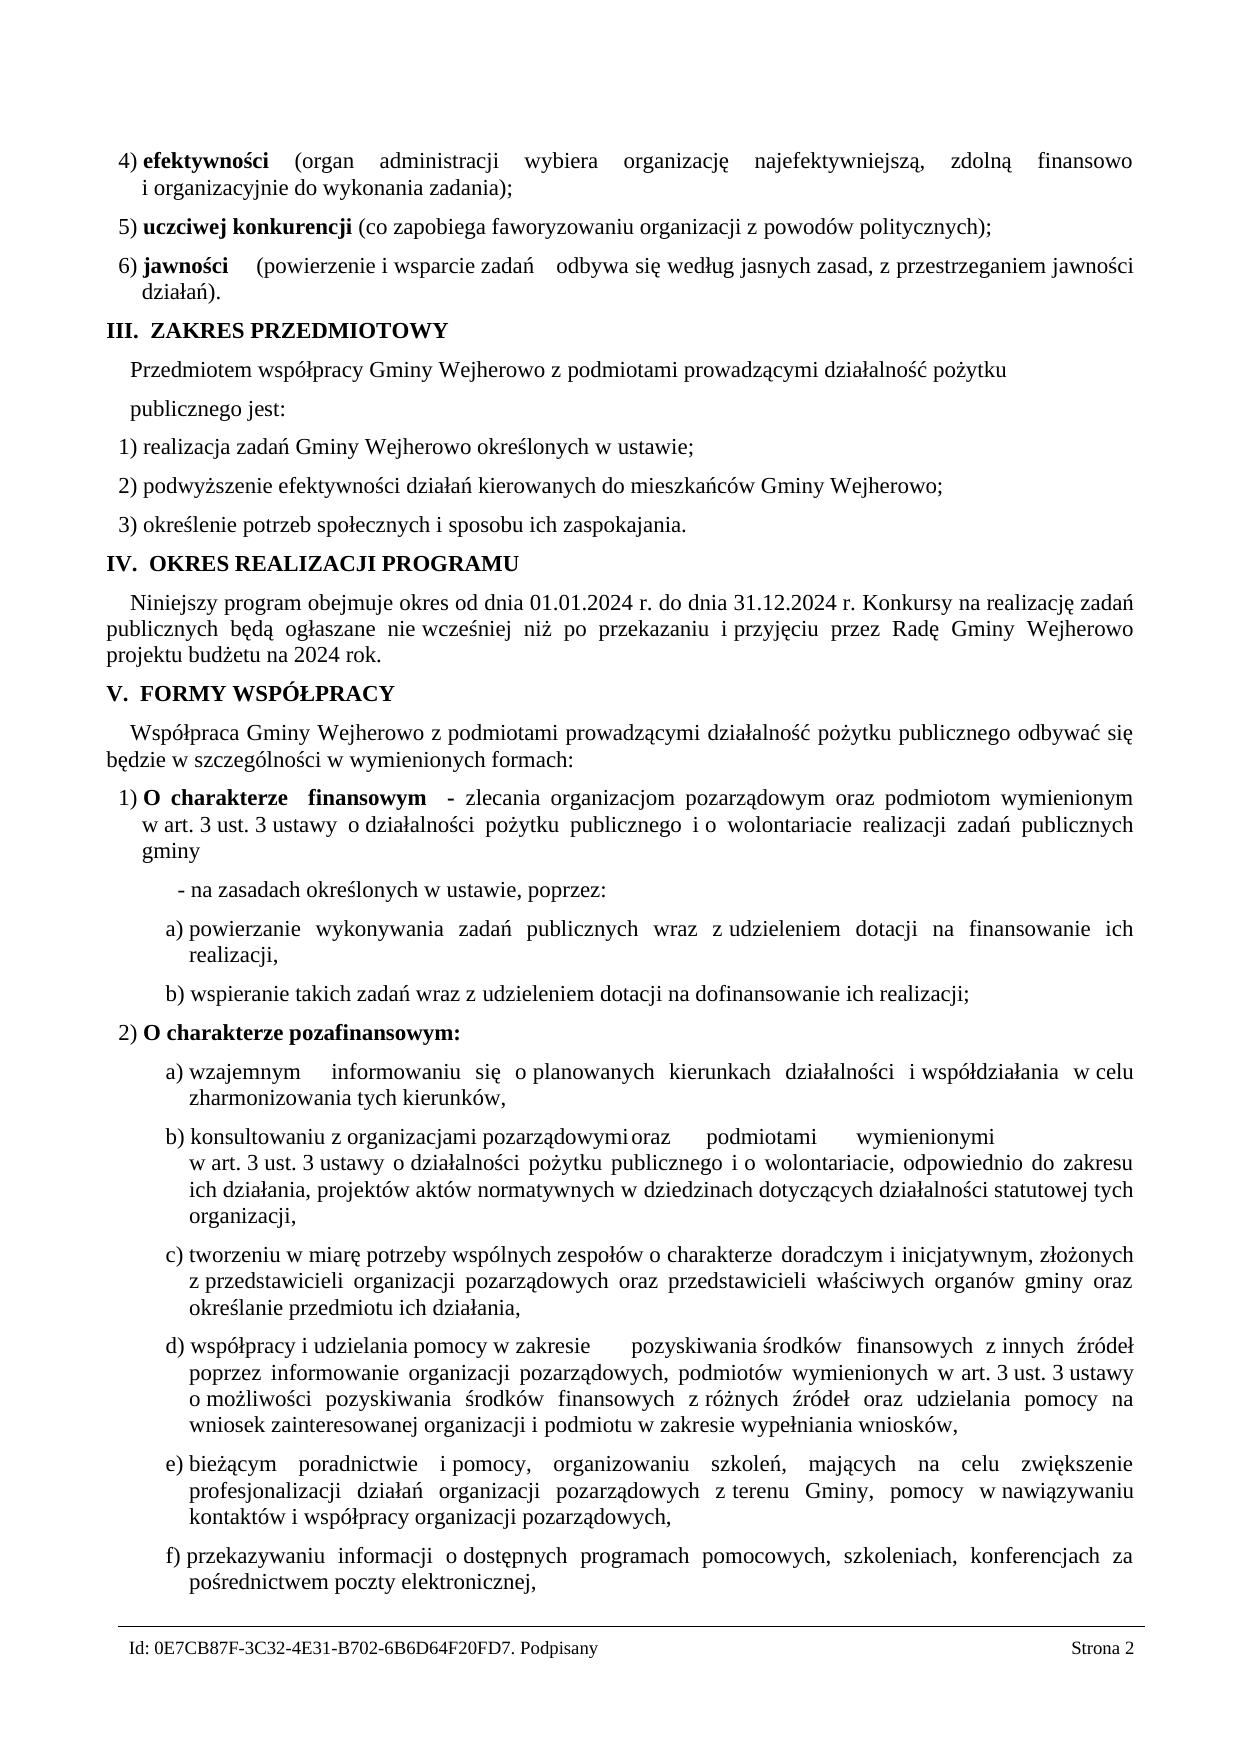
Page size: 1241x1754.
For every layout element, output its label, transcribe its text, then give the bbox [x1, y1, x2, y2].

text IV. OKRES REALIZACJI PROGRAMU [106, 550, 1134, 576]
text 6) jawności (powierzenie i wsparcie zadań odbywa się według jasnych zasad, z przestrzeganiem jawności działań). [118, 252, 1134, 304]
text e) bieżącym poradnictwie i pomocy, organizowaniu szkoleń, mających na celu zwiększenie profesjonalizacji działań organizacji pozarządowych z terenu Gminy, pomocy w nawiązywaniu kontaktów i współpracy organizacji pozarządowych, [165, 1450, 1134, 1529]
text b) wspieranie takich zadań wraz z udzieleniem dotacji na dofinansowanie ich realizacji; [165, 980, 1134, 1006]
text V. FORMY WSPÓŁPRACY [106, 680, 1134, 707]
text publicznego jest: [106, 394, 1134, 421]
text c) tworzeniu w miarę potrzeby wspólnych zespołów o charakterze doradczym i inicjatywnym, złożonych z przedstawicieli organizacji pozarządowych oraz przedstawicieli właściwych organów gminy oraz określanie przedmiotu ich działania, [165, 1241, 1134, 1320]
text 5) uczciwej konkurencji (co zapobiega faworyzowaniu organizacji z powodów politycznych); [118, 213, 1134, 239]
text f) przekazywaniu informacji o dostępnych programach pomocowych, szkoleniach, konferencjach za pośrednictwem poczty elektronicznej, [165, 1542, 1134, 1595]
text d) współpracy i udzielania pomocy w zakresie pozyskiwania środków finansowych z innych źródeł poprzez informowanie organizacji pozarządowych, podmiotów wymienionych w art. 3 ust. 3 ustawy o możliwości pozyskiwania środków finansowych z różnych źródeł oraz udzielania pomocy na wniosek zainteresowanej organizacji i podmiotu w zakresie wypełniania wniosków, [165, 1332, 1134, 1438]
text - na zasadach określonych w ustawie, poprzez: [177, 876, 1134, 902]
text 3) określenie potrzeb społecznych i sposobu ich zaspokajania. [118, 511, 1134, 537]
text b) konsultowaniu z organizacjami pozarządowymi oraz podmiotami wymienionymi w art. 3 ust. 3 ustawy o działalności pożytku publicznego i o wolontariacie, odpowiednio do zakresu ich działania, projektów aktów normatywnych w dziedzinach dotyczących działalności statutowej tych organizacji, [165, 1123, 1134, 1228]
text III. ZAKRES PRZEDMIOTOWY [106, 317, 1134, 343]
text 1) O charakterze finansowym - zlecania organizacjom pozarządowym oraz podmiotom wymienionym w art. 3 ust. 3 ustawy o działalności pożytku publicznego i o wolontariacie realizacji zadań publicznych gminy [118, 784, 1134, 863]
text Przedmiotem współpracy Gminy Wejherowo z podmiotami prowadzącymi działalność pożytku [106, 356, 1134, 382]
text Niniejszy program obejmuje okres od dnia 01.01.2024 r. do dnia 31.12.2024 r. Konkursy na realizację zadań publicznych będą ogłaszane nie wcześniej niż po przekazaniu i przyjęciu przez Radę Gminy Wejherowo projektu budżetu na 2024 rok. [106, 589, 1134, 668]
text 4) efektywności (organ administracji wybiera organizację najefektywniejszą, zdolną finansowo i organizacyjnie do wykonania zadania); [118, 148, 1134, 200]
text a) powierzanie wykonywania zadań publicznych wraz z udzieleniem dotacji na finansowanie ich realizacji, [165, 915, 1134, 968]
text Współpraca Gminy Wejherowo z podmiotami prowadzącymi działalność pożytku publicznego odbywać się będzie w szczególności w wymienionych formach: [106, 719, 1134, 772]
text 2) podwyższenie efektywności działań kierowanych do mieszkańców Gminy Wejherowo; [118, 472, 1134, 499]
text 2) O charakterze pozafinansowym: [118, 1019, 1134, 1045]
text 1) realizacja zadań Gminy Wejherowo określonych w ustawie; [118, 433, 1134, 460]
text a) wzajemnym informowaniu się o planowanych kierunkach działalności i współdziałania w celu zharmonizowania tych kierunków, [165, 1058, 1134, 1111]
